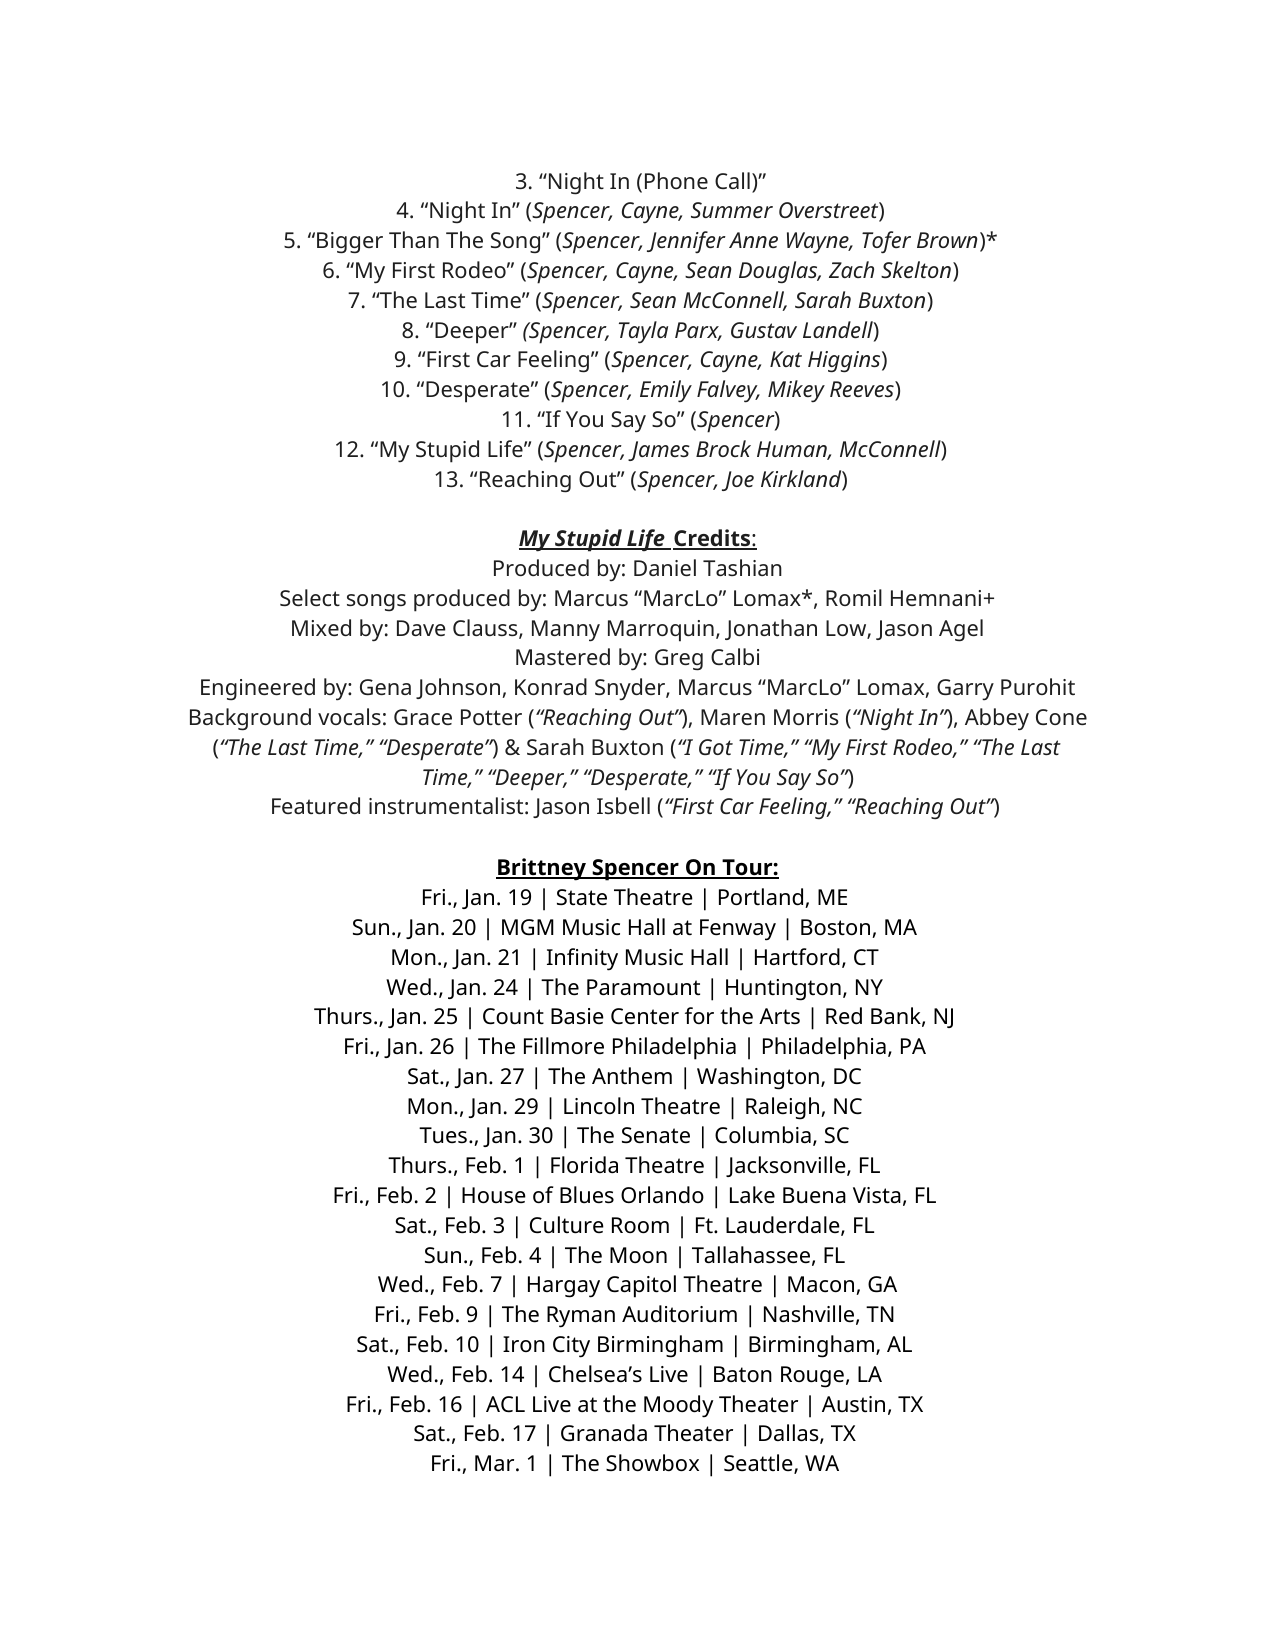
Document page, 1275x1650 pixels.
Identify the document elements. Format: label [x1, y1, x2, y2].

table_header [150, 837, 1125, 1494]
table_header [150, 150, 1125, 837]
